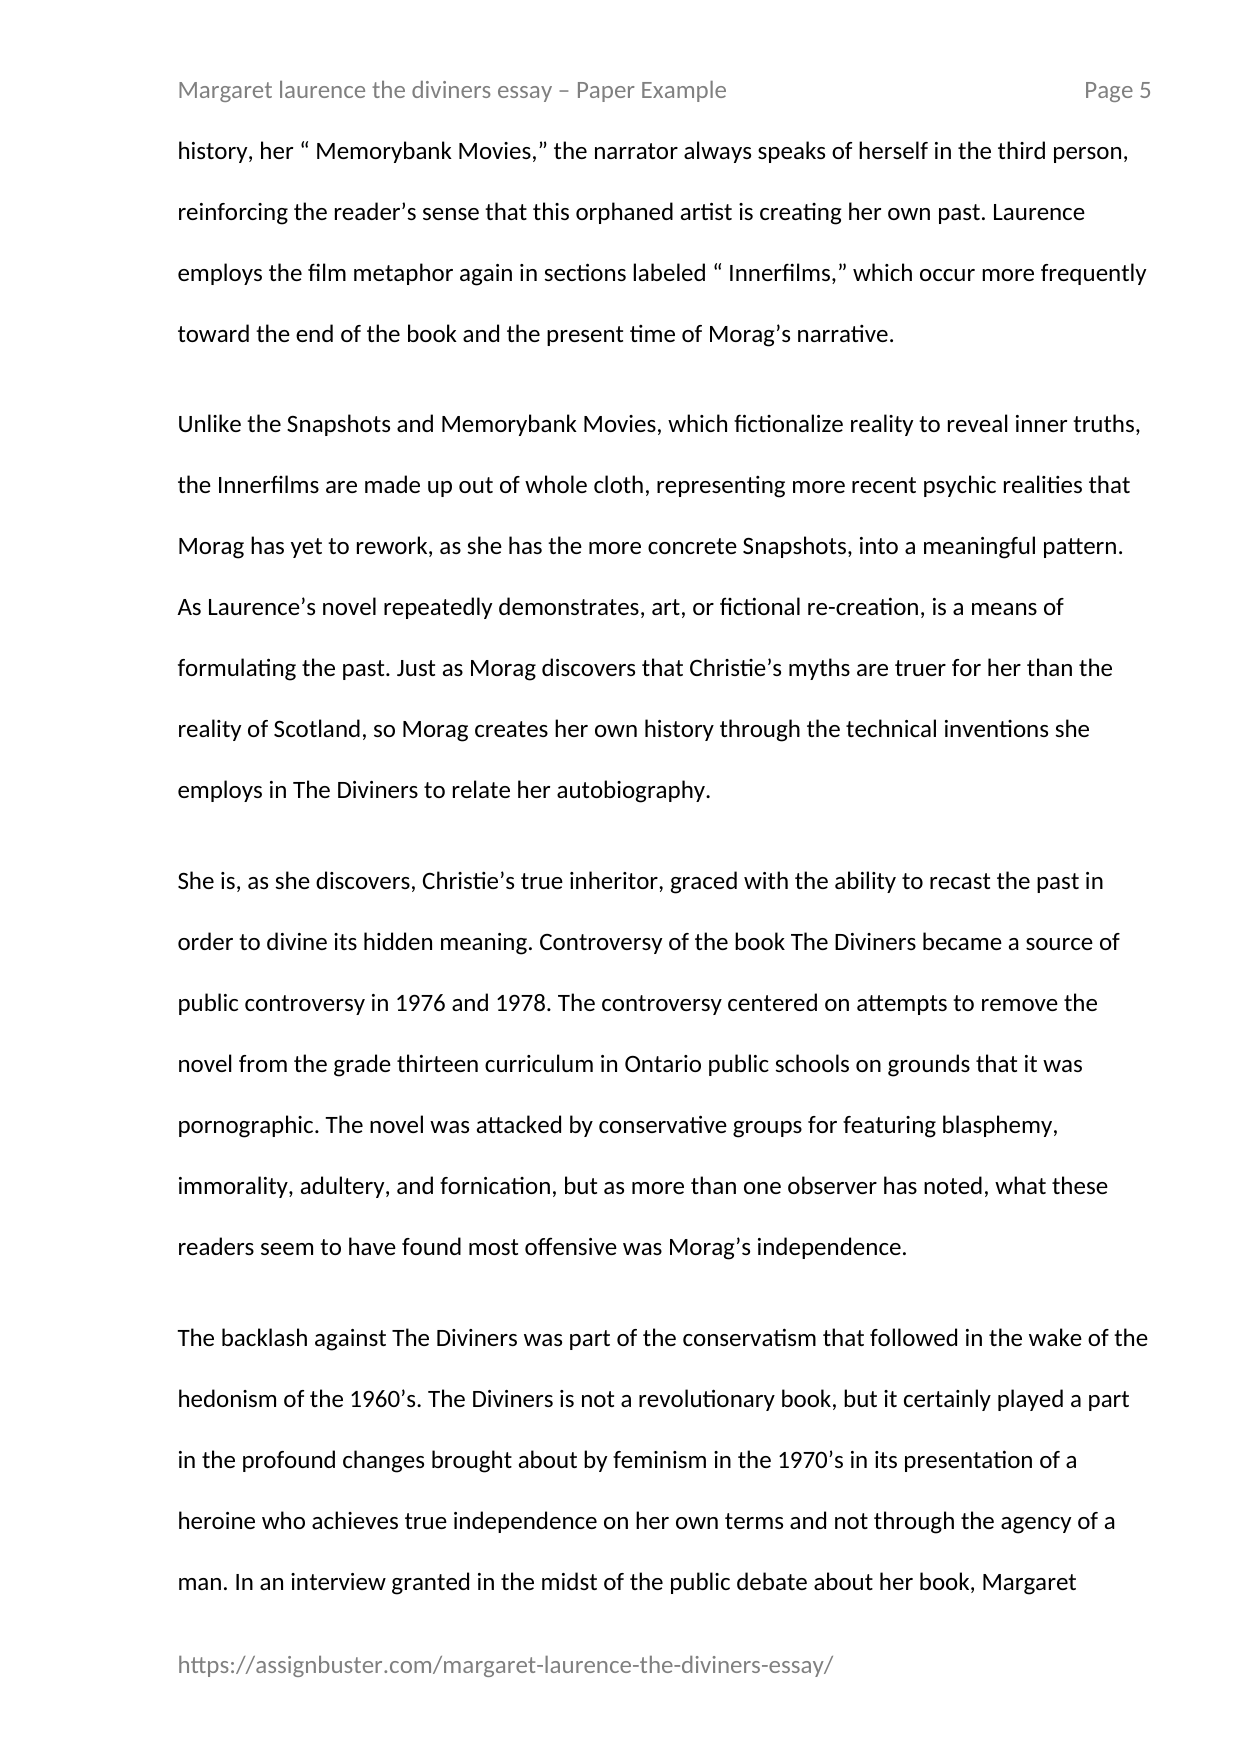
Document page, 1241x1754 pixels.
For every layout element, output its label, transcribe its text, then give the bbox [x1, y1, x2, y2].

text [177, 135, 1152, 348]
text She is, as she discovers, Christie’s true inheritor, graced with the ability to recast the past in order to divine its hidden meaning. Controversy of the book The Diviners became a source of public controversy in 1976 and 1978. The controversy centered on attempts to remove the novel from the grade thirteen curriculum in Ontario public schools on grounds that it was pornographic. The novel was attacked by conservative groups for featuring blasphemy, immorality, adultery, and fornication, but as more than one observer has noted, what these readers seem to have found most offensive was Morag’s independence. [177, 865, 1152, 1262]
text Unlike the Snapshots and Memorybank Movies, which fictionalize reality to reveal inner truths, the Innerfilms are made up out of whole cloth, representing more recent psychic realities that Morag has yet to rework, as she has the more concrete Snapshots, into a meaningful pattern. As Laurence’s novel repeatedly demonstrates, art, or fictional re-creation, is a means of formulating the past. Just as Morag discovers that Christie’s myths are truer for her than the reality of Scotland, so Morag creates her own history through the technical inventions she employs in The Diviners to relate her autobiography. [177, 408, 1152, 805]
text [177, 1322, 1152, 1597]
